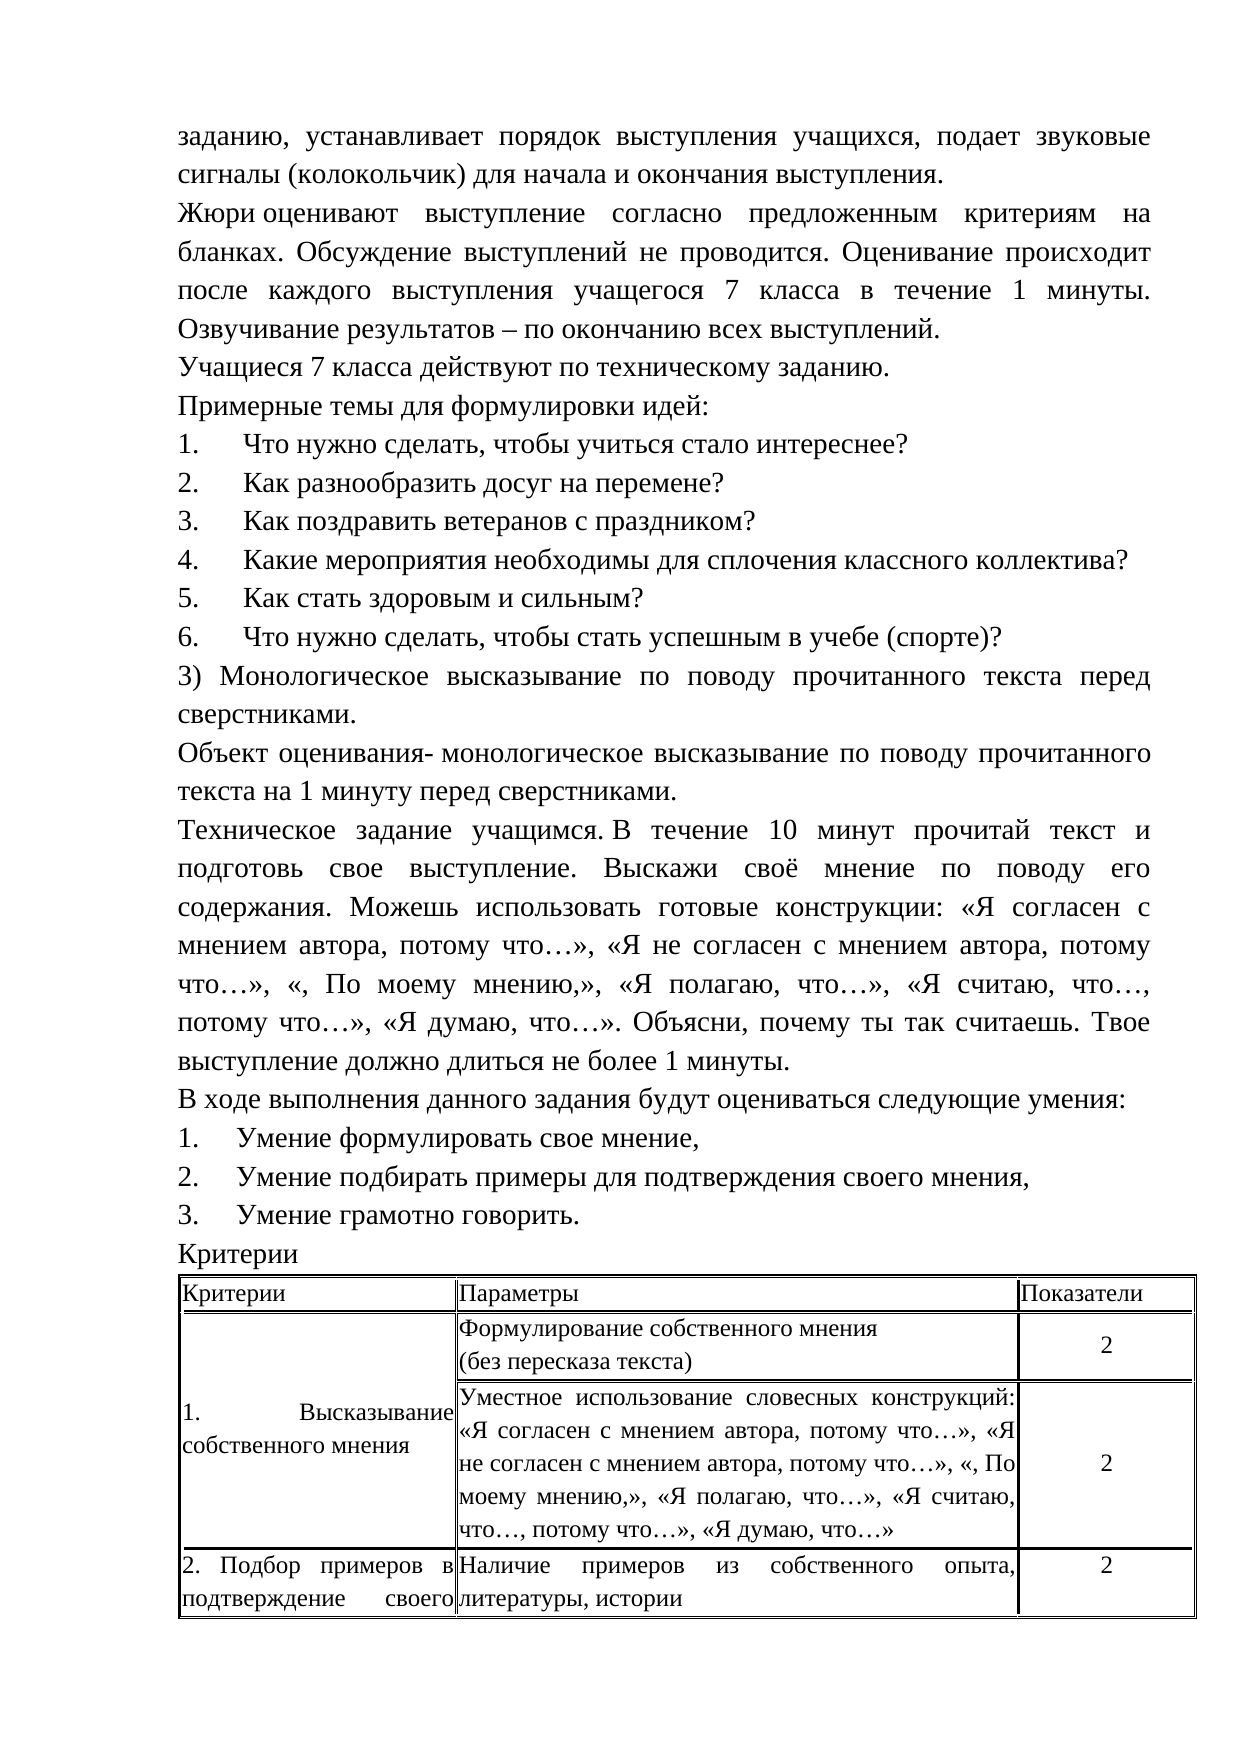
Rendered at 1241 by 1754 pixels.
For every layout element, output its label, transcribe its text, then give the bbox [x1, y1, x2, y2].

text 6. Что нужно сделать, чтобы стать успешным в учебе (спорте)? [177, 619, 1152, 653]
table_cell 2 [1018, 1547, 1194, 1616]
table_header Показатели [1018, 1278, 1194, 1310]
table_header Параметры [456, 1276, 1018, 1310]
table_cell 1. Высказывание собственного мнения [181, 1310, 455, 1547]
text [177, 118, 1152, 190]
text Учащиеся 7 класса действуют по техническому заданию. [177, 349, 1152, 383]
text 3. Как поздравить ветеранов с праздником? [177, 503, 1152, 537]
table_header Критерии [181, 1278, 456, 1310]
text 2. Умение подбирать примеры для подтверждения своего мнения, [177, 1159, 1152, 1192]
table_cell 2 [1020, 1379, 1194, 1547]
text 1. Что нужно сделать, чтобы учиться стало интереснее? [177, 426, 1152, 460]
text Объект оценивания- монологическое высказывание по поводу прочитанного текста на 1 минуту перед сверстниками. [177, 735, 1152, 807]
text 2. Как разнообразить досуг на перемене? [177, 465, 1152, 498]
table_cell Наличие примеров из собственного опыта, литературы, истории [456, 1550, 1018, 1616]
table_cell 2 [1020, 1310, 1194, 1379]
table_cell Уместное использование словесных конструкций: «Я согласен с мнением автора, потому что…», «Я не согласен с мнением автора, потому что…», «, По моему мнению,», «Я полагаю, что…», «Я считаю, что…, потому что…», «Я думаю, что…» [458, 1383, 1017, 1547]
text 5. Как стать здоровым и сильным? [177, 581, 1152, 614]
text 1. Умение формулировать свое мнение, [177, 1120, 1152, 1154]
text 3. Умение грамотно говорить. [177, 1197, 1152, 1231]
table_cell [181, 1547, 456, 1616]
text Примерные темы для формулировки идей: [177, 388, 1152, 421]
text 4. Какие мероприятия необходимы для сплочения классного коллектива? [177, 542, 1152, 576]
text Жюри оценивают выступление согласно предложенным критериям на бланках. Обсуждение выступлений не проводится. Оценивание происходит после каждого выступления учащегося 7 класса в течение 1 минуты. Озвучивание результатов – по окончанию всех выступлений. [177, 195, 1152, 344]
text Критерии [177, 1236, 1152, 1269]
text Техническое задание учащимся. В течение 10 минут прочитай текст и подготовь свое выступление. Выскажи своё мнение по поводу его содержания. Можешь использовать готовые конструкции: «Я согласен с мнением автора, потому что…», «Я не согласен с мнением автора, потому что…», «, По моему мнению,», «Я полагаю, что…», «Я считаю, что…, потому что…», «Я думаю, что…». Объясни, почему ты так считаешь. Твое выступление должно длиться не более 1 минуты. [177, 812, 1152, 1077]
text В ходе выполнения данного задания будут оцениваться следующие умения: [177, 1082, 1152, 1115]
table_cell Формулирование собственного мнения (без пересказа текста) [458, 1314, 1017, 1379]
text 3) Монологическое высказывание по поводу прочитанного текста перед сверстниками. [177, 658, 1152, 730]
